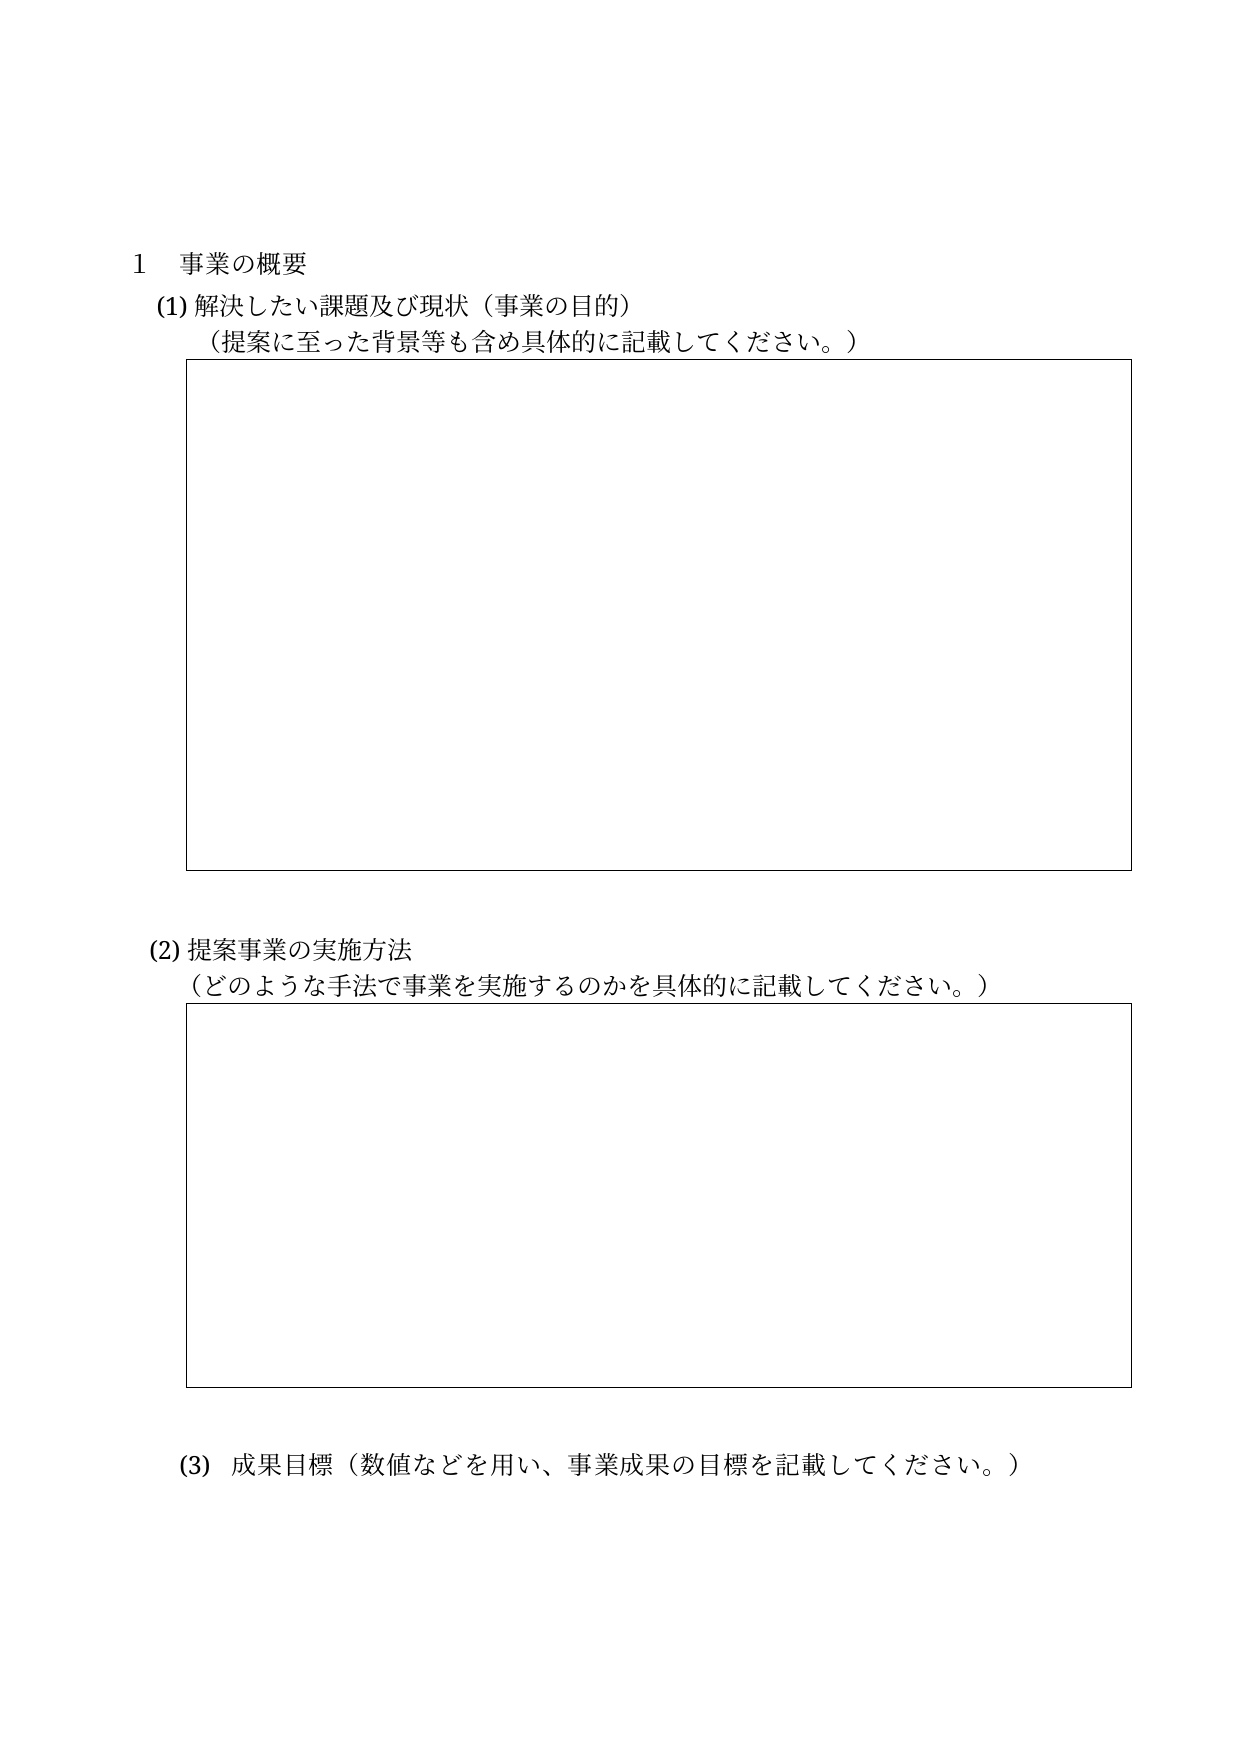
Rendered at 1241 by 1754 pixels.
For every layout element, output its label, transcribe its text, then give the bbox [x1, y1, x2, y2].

table_header [187, 360, 1131, 870]
text （提案に至った背景等も含め具体的に記載してください。） [196, 323, 1113, 359]
text １ 事業の概要 [127, 238, 1113, 287]
text （どのような手法で事業を実施するのかを具体的に記載してください。） [127, 967, 1113, 1003]
table_header [187, 1004, 1131, 1387]
text (2) 提案事業の実施方法 [127, 931, 1113, 967]
text (1) 解決したい課題及び現状（事業の目的） [127, 287, 1113, 323]
text (3) 成果目標（数値などを用い、事業成果の目標を記載してください。） [127, 1439, 1113, 1488]
